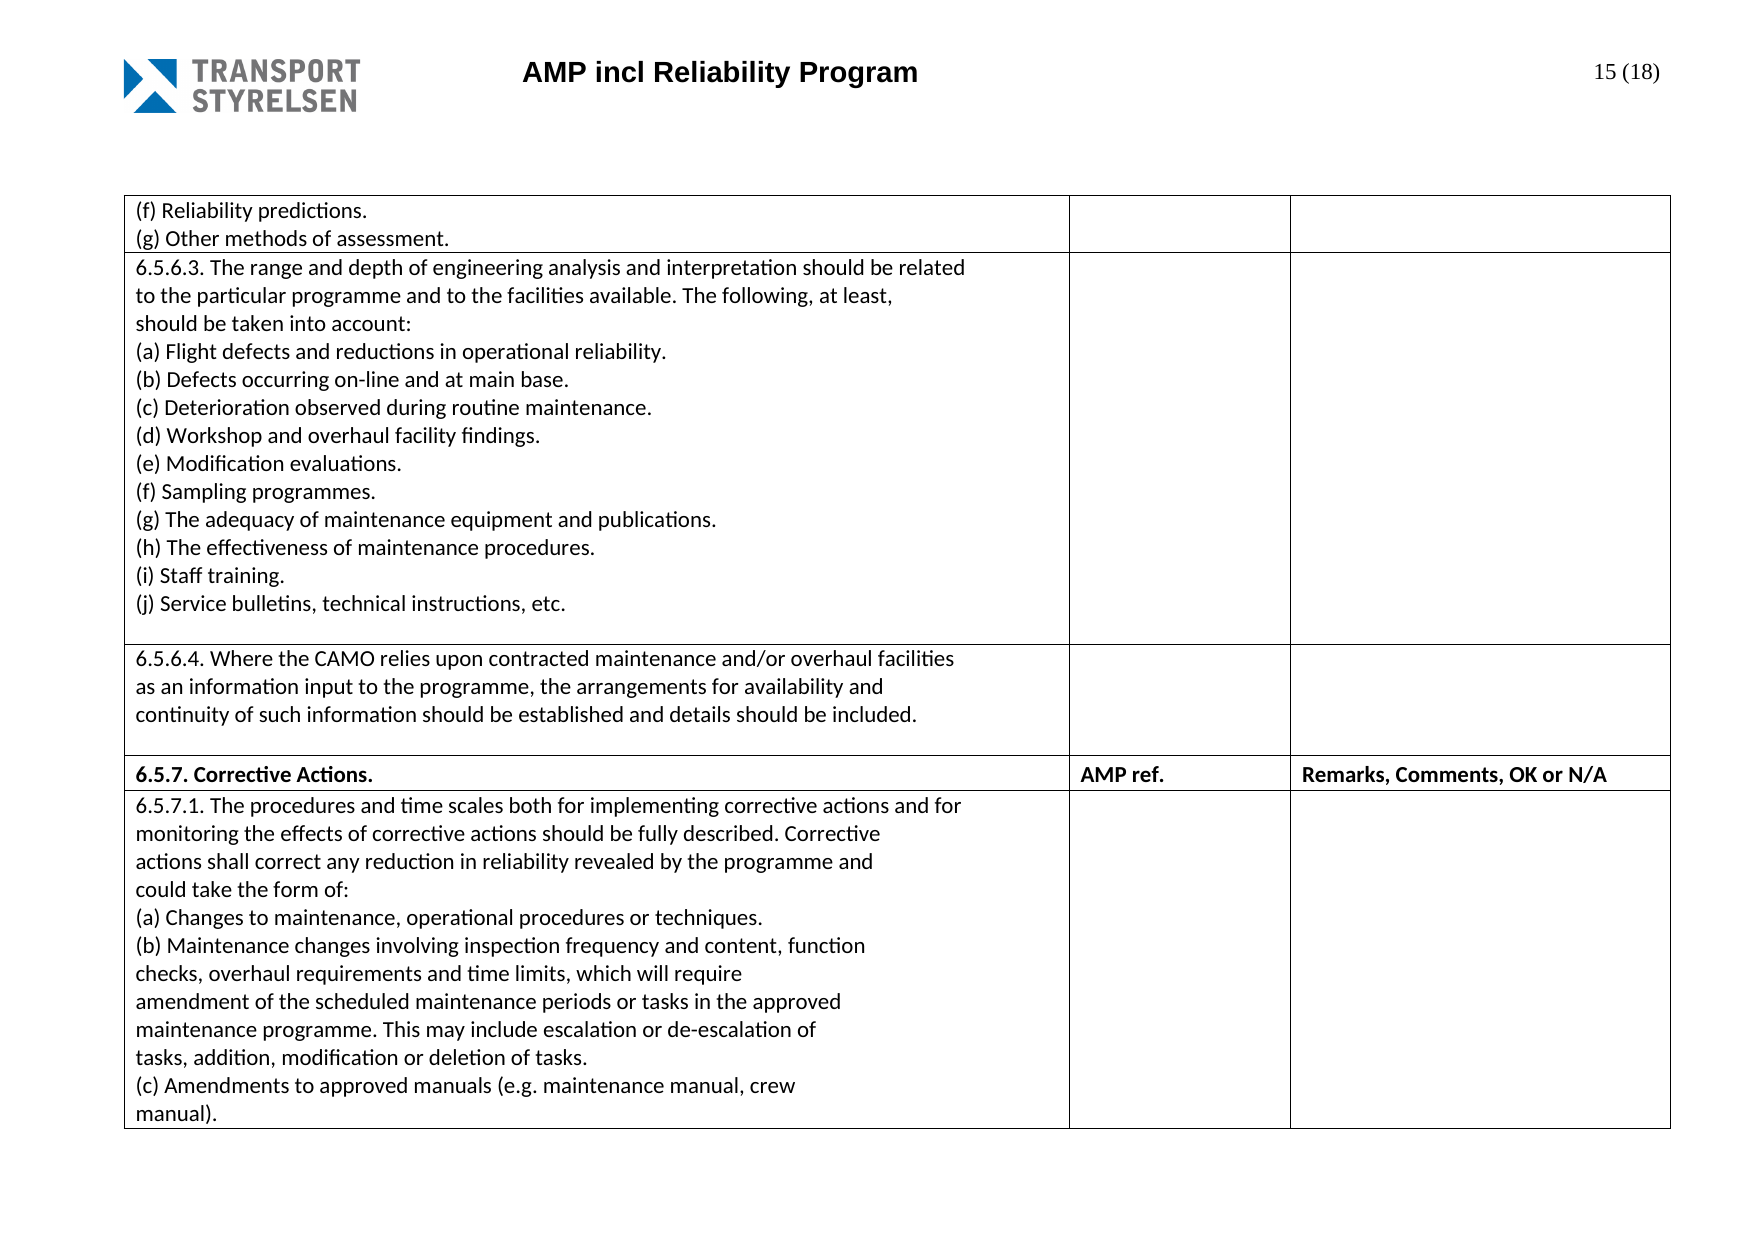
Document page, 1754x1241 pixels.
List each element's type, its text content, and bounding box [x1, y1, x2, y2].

table_cell 6.5.6.4. Where the CAMO relies upon contracted maintenance and/or overhaul facilities as an information input to the programme, the arrangements for availability and continuity of such information should be established and details should be included. [125, 645, 1069, 755]
table_cell Remarks, Comments, OK or N/A [1291, 756, 1670, 790]
table_cell 6.5.6.3. The range and depth of engineering analysis and interpretation should be related to the particular programme and to the facilities available. The following, at least, should be taken into account: (a) Flight defects and reductions in operational reliability. (b) Defects occurring on-line and at main base. (c) Deterioration observed during routine maintenance. (d) Workshop and overhaul facility findings. (e) Modification evaluations. (f) Sampling programmes. (g) The adequacy of maintenance equipment and publications. (h) The effectiveness of maintenance procedures. (i) Staff training. (j) Service bulletins, technical instructions, etc. [125, 253, 1069, 643]
picture [123, 59, 361, 113]
table_cell 6.5.7. Corrective Actions. [125, 756, 1069, 790]
table_cell AMP ref. [1070, 756, 1290, 790]
